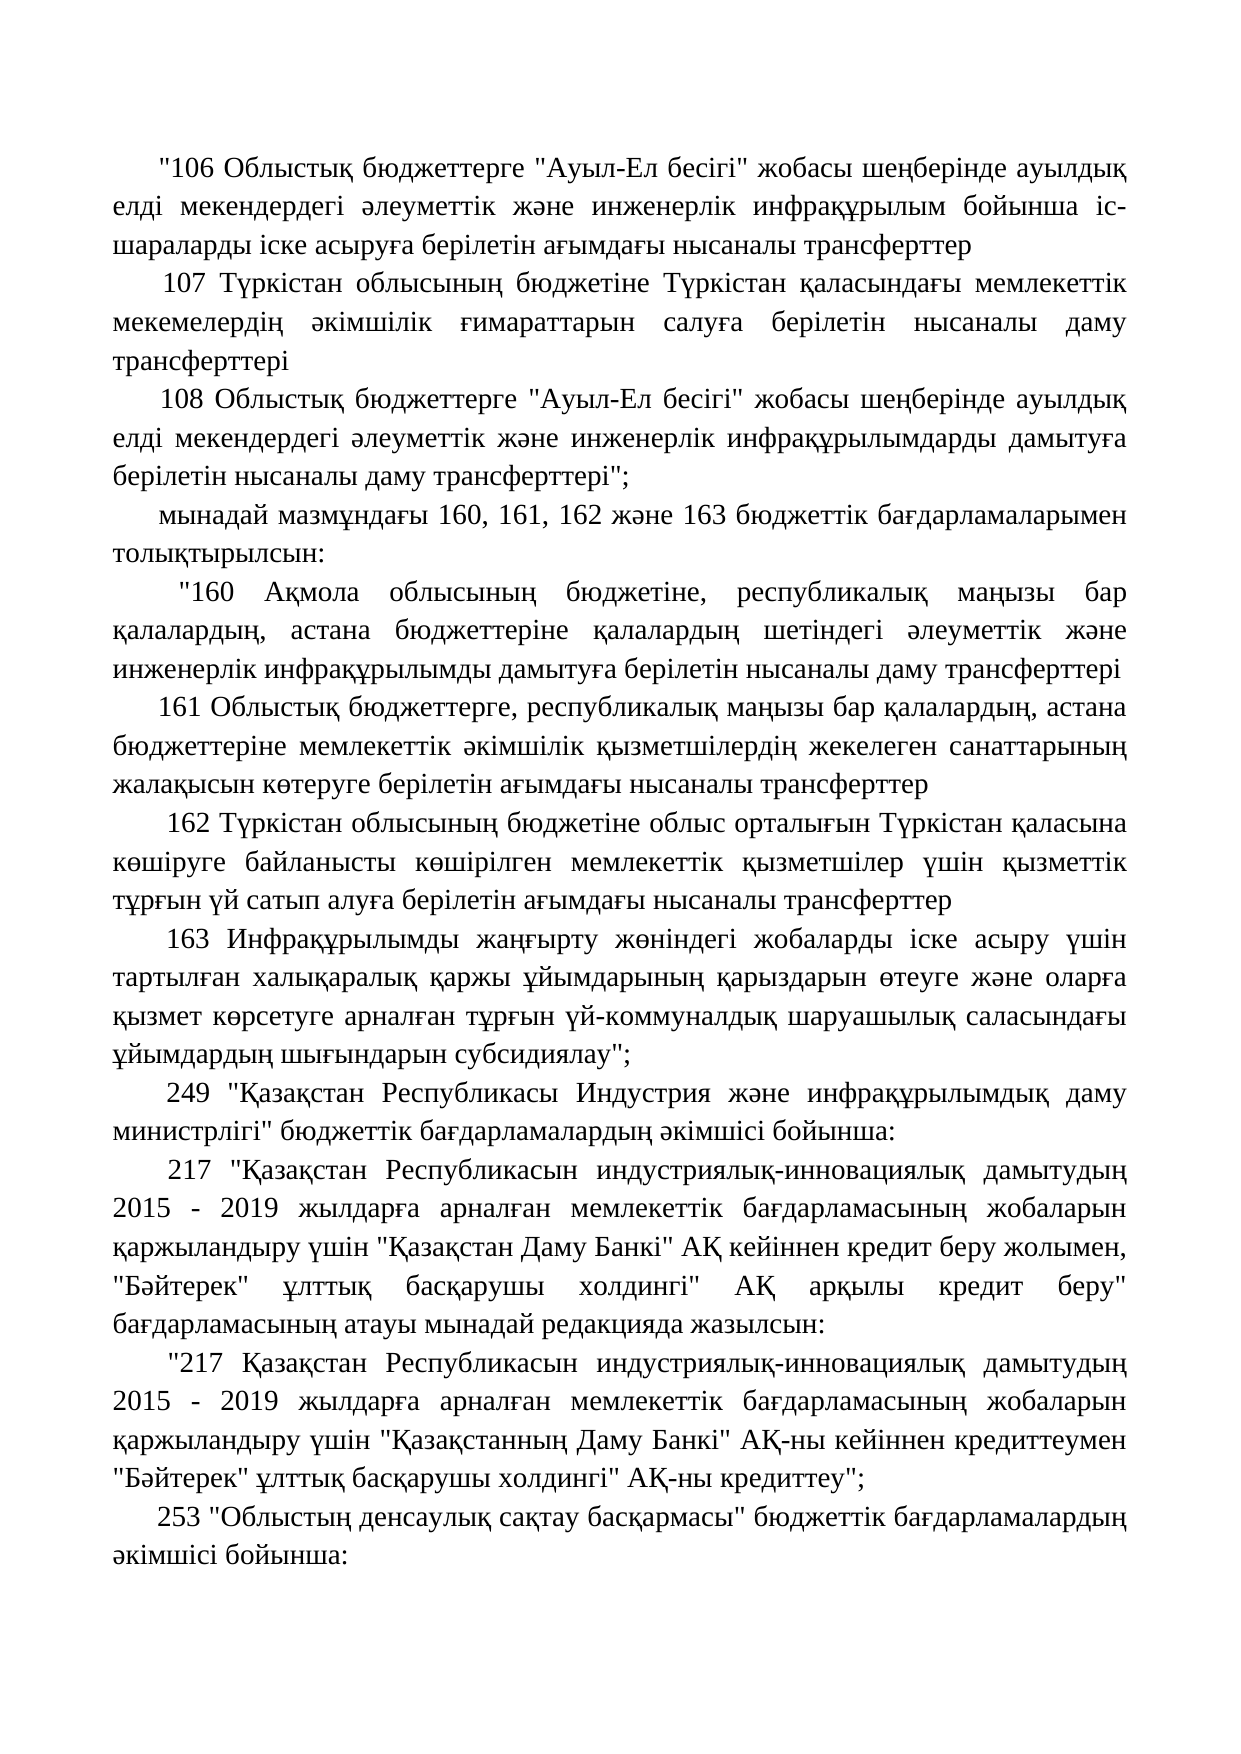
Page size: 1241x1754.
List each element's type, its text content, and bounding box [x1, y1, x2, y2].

text "106 Облыстық бюджеттерге "Ауыл-Ел бесігі" жобасы шеңберінде ауылдық елді мекендердегі әлеуметтік және инженерлік инфрақұрылым бойынша іс-шараларды іске асыруға берілетін ағымдағы нысаналы трансферттер [112, 150, 1128, 261]
text "160 Ақмола облысының бюджетіне, республикалық маңызы бар қалалардың, астана бюджеттеріне қалалардың шетіндегі әлеуметтік және инженерлік инфрақұрылымды дамытуға берілетін нысаналы даму трансферттері [112, 574, 1128, 684]
text 161 Облыстық бюджеттерге, республикалық маңызы бар қалалардың, астана бюджеттеріне мемлекеттік әкімшілік қызметшілердің жекелеген санаттарының жалақысын көтеруге берілетін ағымдағы нысаналы трансферттер [112, 689, 1128, 800]
text "217 Қазақстан Республикасын индустриялық-инновациялық дамытудың 2015 - 2019 жылдарға арналған мемлекеттік бағдарламасының жобаларын қаржыландыру үшін "Қазақстанның Даму Банкі" АҚ-ны кейіннен кредиттеумен "Бәйтерек" ұлттық басқарушы холдингі" АҚ-ны кредиттеу"; [112, 1345, 1128, 1494]
text 217 "Қазақстан Республикасын индустриялық-инновациялық дамытудың 2015 - 2019 жылдарға арналған мемлекеттік бағдарламасының жобаларын қаржыландыру үшін "Қазақстан Даму Банкі" АҚ кейіннен кредит беру жолымен, "Бәйтерек" ұлттық басқарушы холдингі" АҚ арқылы кредит беру" бағдарламасының атауы мынадай редакцияда жазылсын: [112, 1152, 1128, 1340]
text 163 Инфрақұрылымды жаңғырту жөніндегі жобаларды іске асыру үшін тартылған халықаралық қаржы ұйымдарының қарыздарын өтеуге және оларға қызмет көрсетуге арналған тұрғын үй-коммуналдық шаруашылық саласындағы ұйымдардың шығындарын субсидиялау"; [112, 921, 1128, 1070]
text 162 Түркістан облысының бюджетіне облыс орталығын Түркістан қаласына көшіруге байланысты көшірілген мемлекеттік қызметшілер үшін қызметтік тұрғын үй сатып алуға берілетін ағымдағы нысаналы трансферттер [112, 805, 1128, 916]
text мынадай мазмұндағы 160, 161, 162 және 163 бюджеттік бағдарламаларымен толықтырылсын: [112, 497, 1128, 569]
text 249 "Қазақстан Республикасы Индустрия жəне инфрақұрылымдық даму министрлігі" бюджеттік бағдарламалардың әкімшісі бойынша: [112, 1075, 1128, 1147]
text 108 Облыстық бюджеттерге "Ауыл-Ел бесігі" жобасы шеңберінде ауылдық елді мекендердегі әлеуметтік және инженерлік инфрақұрылымдарды дамытуға берілетін нысаналы даму трансферттері"; [112, 381, 1128, 492]
text 107 Түркістан облысының бюджетіне Түркістан қаласындағы мемлекеттік мекемелердің әкімшілік ғимараттарын салуға берілетін нысаналы даму трансферттері [112, 266, 1128, 376]
text 253 "Облыстың денсаулық сақтау басқармасы" бюджеттік бағдарламалардың әкімшісі бойынша: [112, 1499, 1128, 1571]
